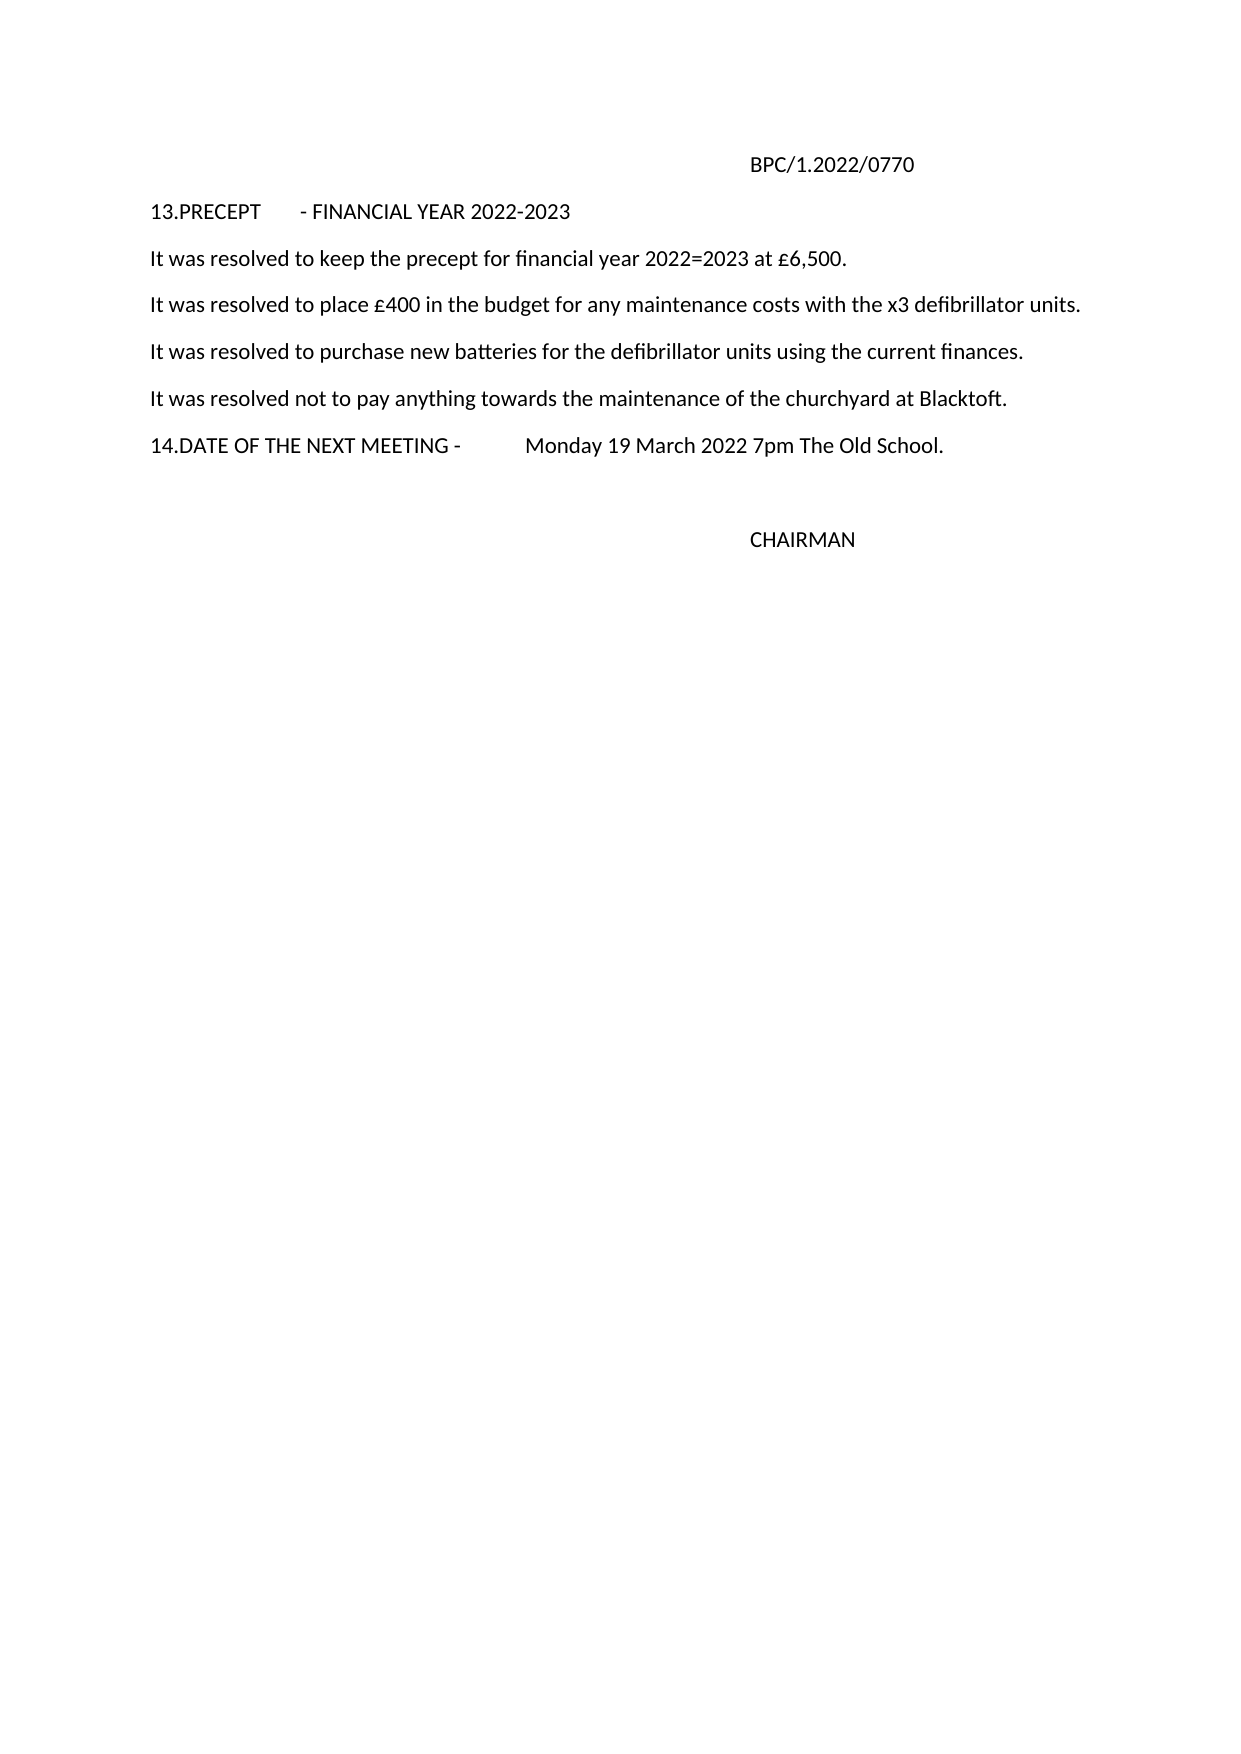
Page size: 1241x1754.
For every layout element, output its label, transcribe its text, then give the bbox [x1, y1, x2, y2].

text It was resolved to place £400 in the budget for any maintenance costs with the x3 defibrillator units. [150, 291, 1090, 319]
text BPC/1.2022/0770 [150, 150, 1090, 178]
text 13.PRECEPT - FINANCIAL YEAR 2022-2023 [150, 197, 1090, 225]
text It was resolved to keep the precept for financial year 2022=2023 at £6,500. [150, 244, 1090, 272]
text It was resolved to purchase new batteries for the defibrillator units using the current finances. [150, 337, 1090, 366]
text 14.DATE OF THE NEXT MEETING - Monday 19 March 2022 7pm The Old School. [150, 431, 1090, 459]
text CHAIRMAN [150, 525, 1090, 553]
text It was resolved not to pay anything towards the maintenance of the churchyard at Blacktoft. [150, 384, 1090, 412]
